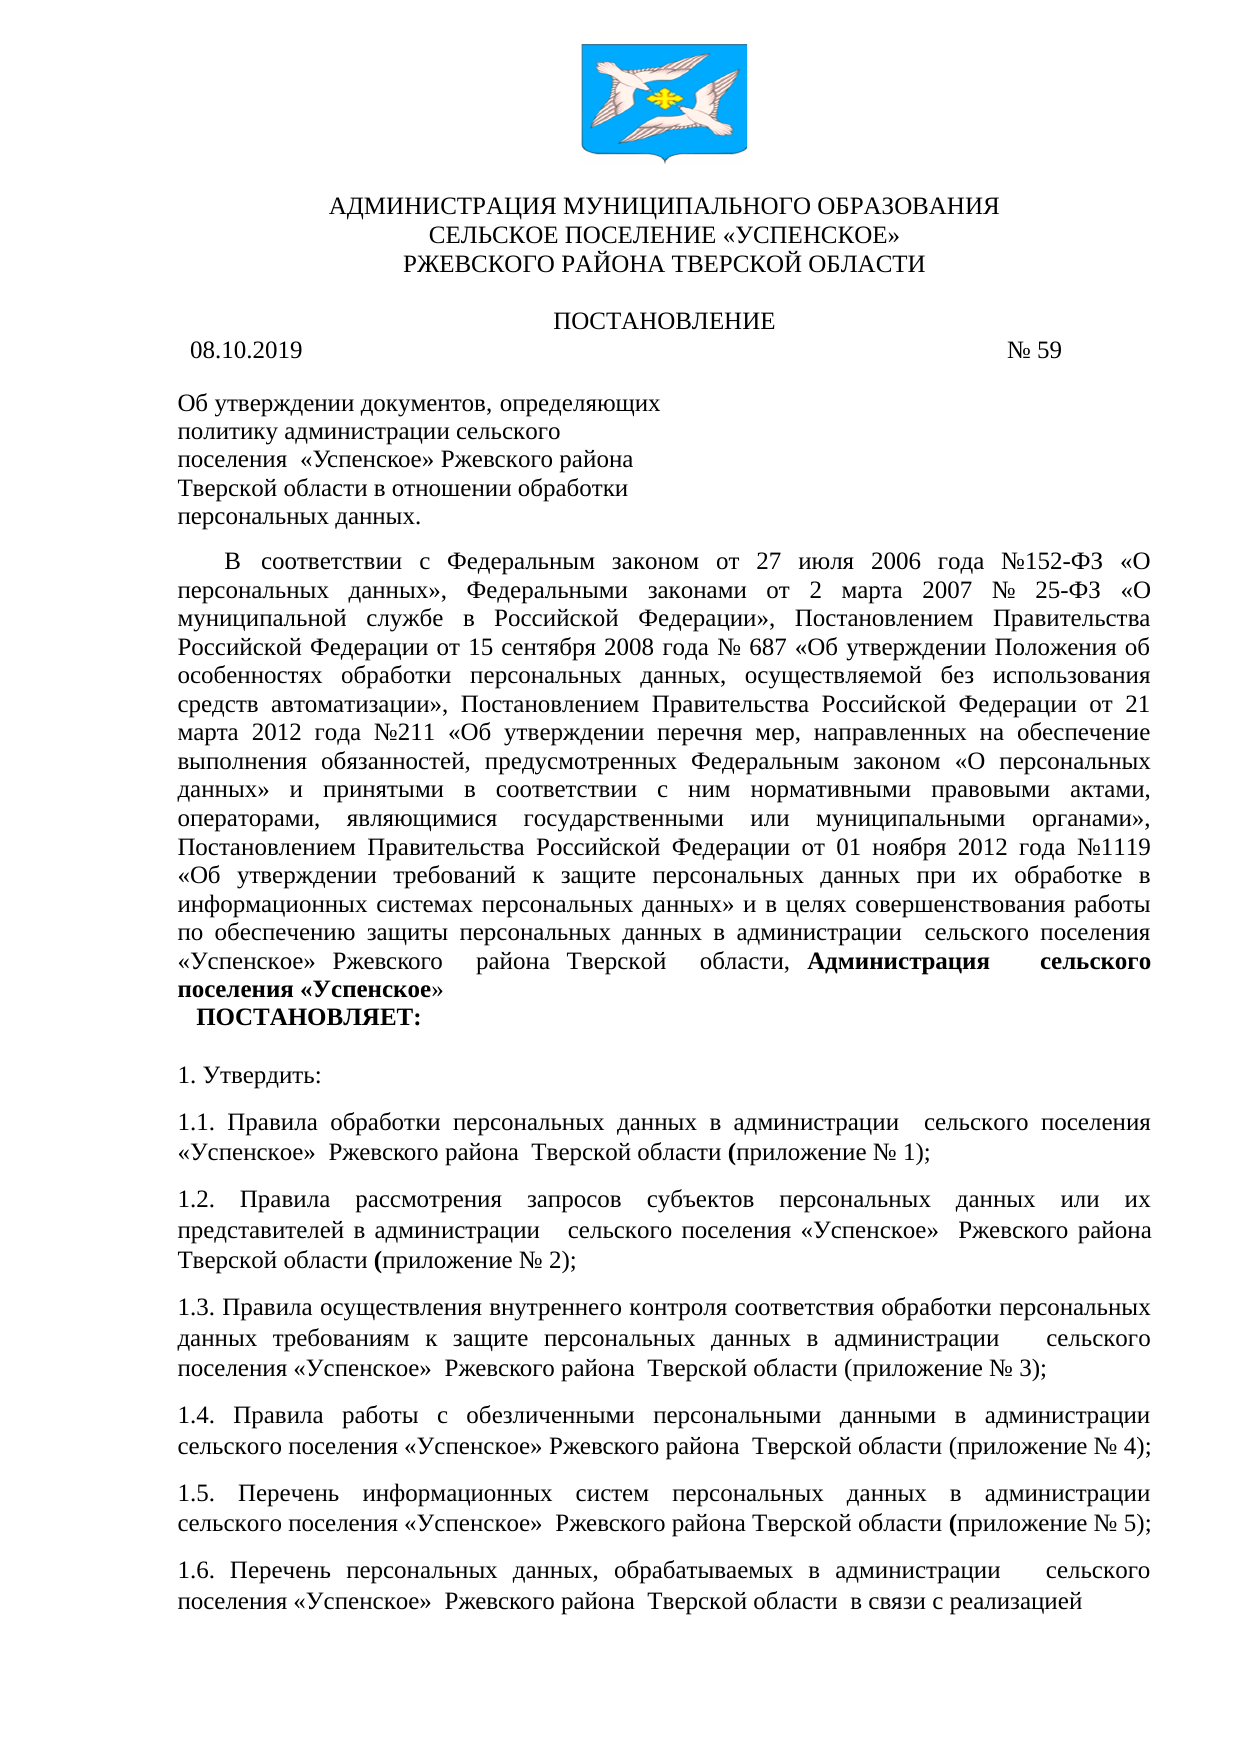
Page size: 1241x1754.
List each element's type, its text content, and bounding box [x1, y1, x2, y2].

text ПОСТАНОВЛЕНИЕ [177, 306, 1152, 335]
text СЕЛЬСКОЕ ПОСЕЛЕНИЕ «УСПЕНСКОЕ» [177, 220, 1152, 249]
text 1.6. Перечень персональных данных, обрабатываемых в администрации сельского поселения «Успенское» Ржевского района Тверской области в связи с реализацией [177, 1555, 1152, 1614]
text 1.3. Правила осуществления внутреннего контроля соответствия обработки персональных данных требованиям к защите персональных данных в администрации сельского поселения «Успенское» Ржевского района Тверской области (приложение № 3); [177, 1292, 1152, 1382]
picture [592, 54, 708, 126]
text АДМИНИСТРАЦИЯ МУНИЦИПАЛЬНОГО ОБРАЗОВАНИЯ [177, 191, 1152, 220]
text 1.1. Правила обработки персональных данных в администрации сельского поселения «Успенское» Ржевского района Тверской области (приложение № 1); [177, 1107, 1152, 1166]
text 1. Утвердить: [177, 1060, 1152, 1089]
text РЖЕВСКОГО РАЙОНА ТВЕРСКОЙ ОБЛАСТИ [177, 249, 1152, 277]
text 1.4. Правила работы с обезличенными персональными данными в администрации сельского поселения «Успенское» Ржевского района Тверской области (приложение № 4); [177, 1400, 1152, 1459]
text ПОСТАНОВЛЯЕТ: [177, 1003, 1152, 1031]
text 1.5. Перечень информационных систем персональных данных в администрации сельского поселения «Успенское» Ржевского района Тверской области (приложение № 5); [177, 1478, 1152, 1537]
text 08.10.2019 № 59 [177, 335, 1152, 364]
picture [622, 71, 738, 142]
list соответствии с Федеральным законом от 27 июля 2006 года №152-ФЗ «О персональных данных», Федеральными законами от 2 марта 2007 № 25-ФЗ «О муниципальной службе в Российской Федерации», Постановлением Правительства Российской Федерации от 15 сентября 2008 года № 687 «Об утверждении Положения об особенностях обработки персональных данных, осуществляемой без использования средств автоматизации», Постановлением Правительства Российской Федерации от 21 марта 2012 года №211 «Об утверждении перечня мер, направленных на обеспечение выполнения обязанностей, предусмотренных Федеральным законом «О персональных данных» и принятыми в соответствии с ним нормативными правовыми актами, операторами, являющимися государственными или муниципальными органами», Постановлением Правительства Российской Федерации от 01 ноября 2012 года №1119 «Об утверждении требований к защите персональных данных при их обработке в информационных системах персональных данных» и в целях совершенствования работы по обеспечению защиты персональных данных в администрации сельского поселения «Успенское» Ржевского района Тверской области, Администрация сельского поселения «Успенское» [177, 546, 1152, 1003]
picture [647, 89, 682, 108]
picture [581, 145, 748, 164]
picture [581, 44, 748, 140]
text 1.2. Правила рассмотрения запросов субъектов персональных данных или их представителей в администрации сельского поселения «Успенское» Ржевского района Тверской области (приложение № 2); [177, 1184, 1152, 1274]
text Об утверждении документов, определяющих политику администрации сельского поселения «Успенское» Ржевского района Тверской области в отношении обработки персональных данных. [177, 389, 670, 530]
